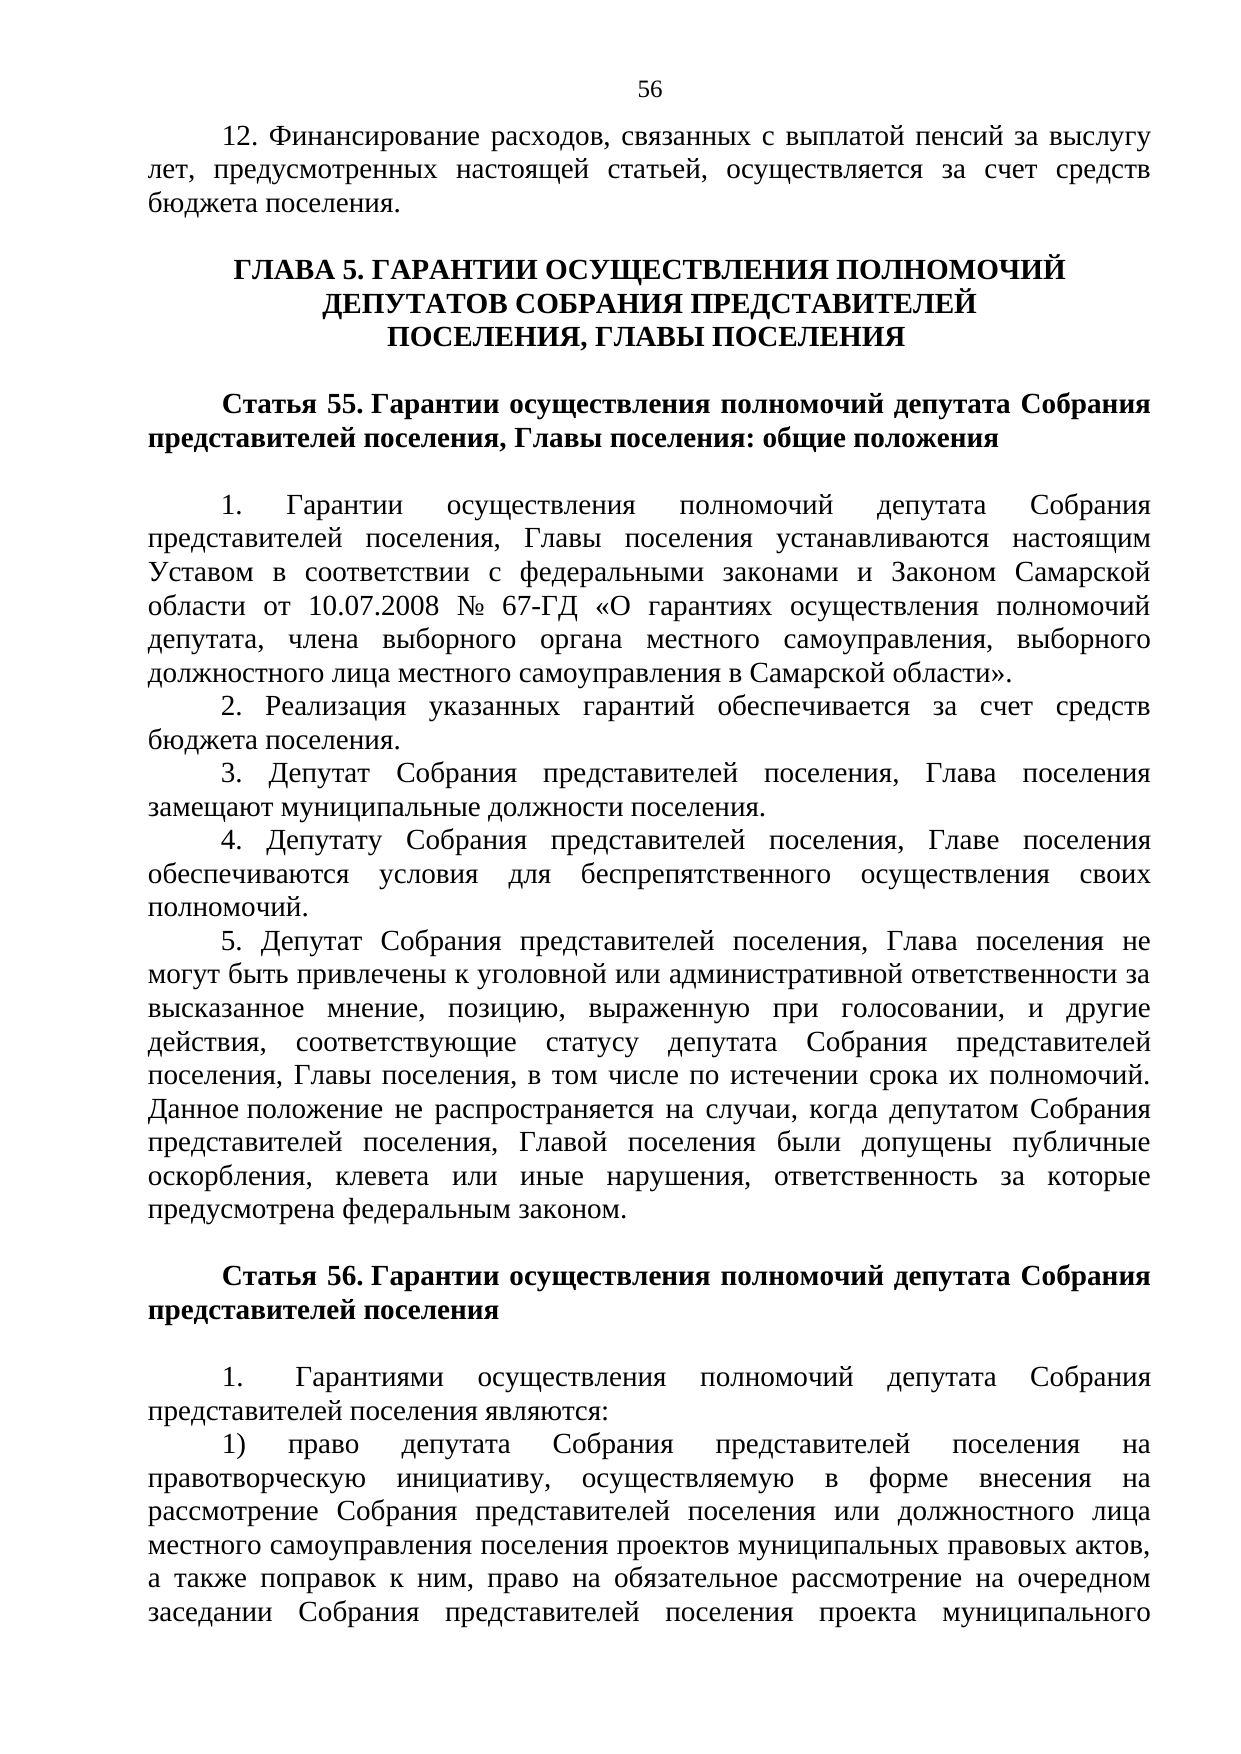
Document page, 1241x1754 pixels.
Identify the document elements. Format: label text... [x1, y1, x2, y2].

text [148, 1426, 1152, 1627]
text 5. Депутат Собрания представителей поселения, Глава поселения не могут быть привлечены к уголовной или административной ответственности за высказанное мнение, позицию, выраженную при голосовании, и другие действия, соответствующие статусу депутата Собрания представителей поселения, Главы поселения, в том числе по истечении срока их полномочий. Данное положение не распространяется на случаи, когда депутатом Собрания представителей поселения, Главой поселения были допущены публичные оскорбления, клевета или иные нарушения, ответственность за которые предусмотрена федеральным законом. [148, 923, 1152, 1225]
text Статья 56. Гарантии осуществления полномочий депутата Собрания представителей поселения [148, 1258, 1152, 1326]
text ГЛАВА 5. ГАРАНТИИ ОСУЩЕСТВЛЕНИЯ ПОЛНОМОЧИЙ ДЕПУТАТОВ СОБРАНИЯ ПРЕДСТАВИТЕЛЕЙ ПОСЕЛЕНИЯ, ГЛАВЫ ПОСЕЛЕНИЯ [148, 252, 1152, 353]
text Статья 55. Гарантии осуществления полномочий депутата Собрания представителей поселения, Главы поселения: общие положения [148, 386, 1152, 453]
text 3. Депутат Собрания представителей поселения, Глава поселения замещают муниципальные должности поселения. [148, 755, 1152, 822]
text 12. Финансирование расходов, связанных с выплатой пенсий за выслугу лет, предусмотренных настоящей статьей, осуществляется за счет средств бюджета поселения. [148, 118, 1152, 219]
list Гарантиями осуществления полномочий депутата Собрания представителей поселения являются: [148, 1359, 1152, 1426]
text 4. Депутату Собрания представителей поселения, Главе поселения обеспечиваются условия для беспрепятственного осуществления своих полномочий. [148, 822, 1152, 923]
text 1. Гарантии осуществления полномочий депутата Собрания представителей поселения, Главы поселения устанавливаются настоящим Уставом в соответствии с федеральными законами и Законом Самарской области от 10.07.2008 № 67-ГД «О гарантиях осуществления полномочий депутата, члена выборного органа местного самоуправления, выборного должностного лица местного самоуправления в Самарской области». [148, 487, 1152, 688]
text 2. Реализация указанных гарантий обеспечивается за счет средств бюджета поселения. [148, 688, 1152, 755]
